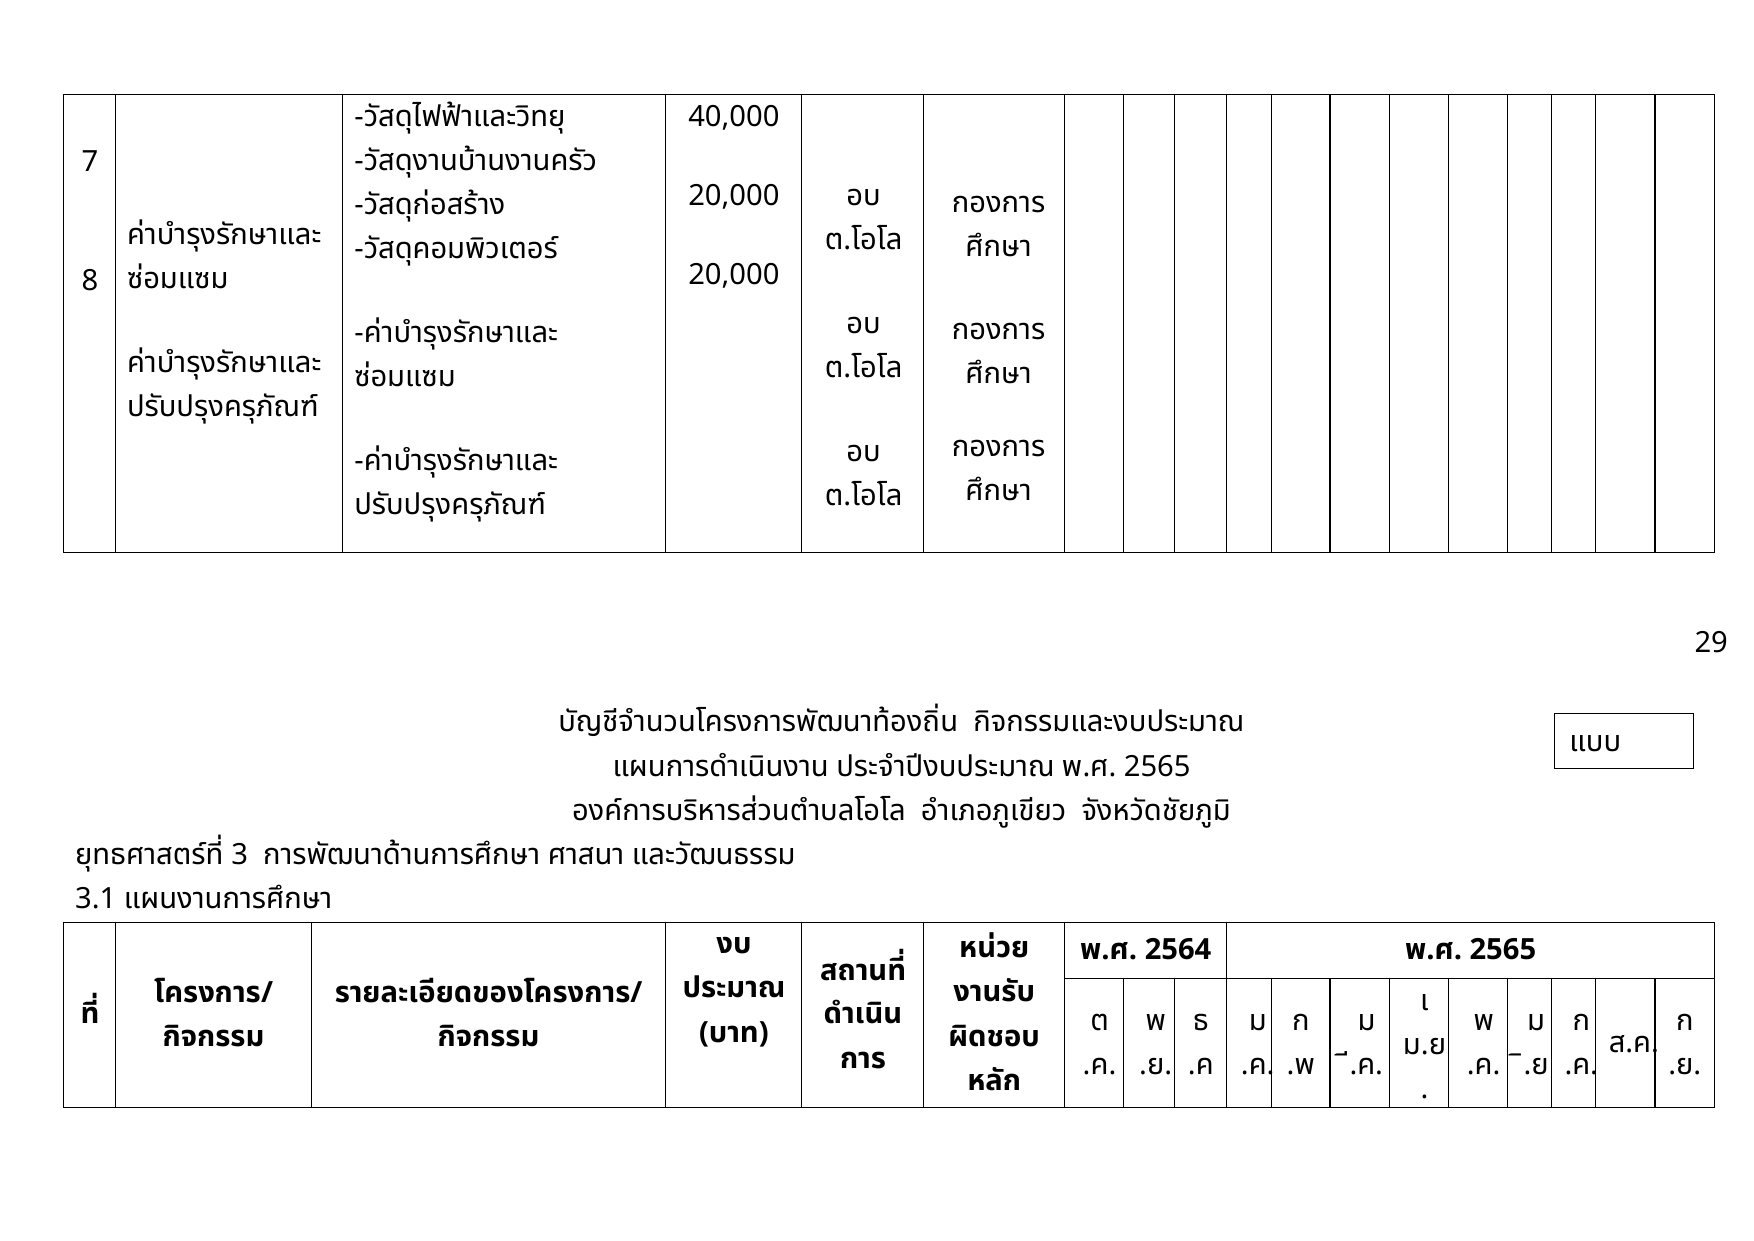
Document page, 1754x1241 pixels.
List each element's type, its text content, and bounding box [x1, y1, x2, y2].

table_cell [1331, 95, 1389, 552]
table_cell [1508, 95, 1551, 552]
table_cell [1175, 95, 1226, 552]
table_cell ม.ค. [1227, 979, 1271, 1107]
table_cell [1449, 95, 1507, 552]
table_header หน่วยงานรับผิดชอบหลัก [924, 923, 1064, 1107]
text องค์การบริหารส่วนตำบลโอโล อำเภอภูเขียว จังหวัดชัยภูมิ [75, 789, 1728, 833]
table_cell [1390, 95, 1448, 552]
table_cell พ.ย. [1124, 979, 1174, 1107]
table_cell ก.ย. [1656, 979, 1714, 1107]
text ยุทธศาสตร์ที่ 3 การพัฒนาด้านการศึกษา ศาสนา และวัฒนธรรม [75, 833, 1728, 878]
table_cell ก.ค. [1552, 979, 1595, 1107]
table_cell [1552, 95, 1595, 552]
table_cell [1656, 95, 1714, 552]
table_cell [1124, 95, 1174, 552]
table_header รายละเอียดของโครงการ/ กิจกรรม [312, 923, 665, 1107]
text แผนการดำเนินงาน ประจำปีงบประมาณ พ.ศ. 2565 [75, 745, 1728, 789]
table_header สถานที่ดำเนินการ [802, 923, 923, 1107]
table_cell [1272, 95, 1329, 552]
table_cell มี.ค. [1331, 979, 1389, 1107]
table_cell [1065, 95, 1123, 552]
table_cell [1596, 95, 1654, 552]
table_cell ก.พ [1272, 979, 1329, 1107]
table_header พ.ศ. 2565 [1227, 923, 1714, 978]
table_header ที่ [64, 923, 115, 1107]
table_cell [1227, 95, 1271, 552]
table_header งบ ประมาณ (บาท) [666, 923, 801, 1107]
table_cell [116, 95, 342, 552]
table_cell เม.ย. [1390, 979, 1448, 1107]
table_cell 5 6 7 8 [64, 95, 115, 552]
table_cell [666, 95, 801, 552]
table_header โครงการ/กิจกรรม [116, 923, 311, 1107]
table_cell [343, 95, 665, 552]
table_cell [802, 95, 923, 552]
table_header พ.ศ. 2564 [1065, 923, 1226, 978]
table_cell ต.ค. [1065, 979, 1123, 1107]
table_cell มิ.ย [1508, 979, 1551, 1107]
text 3.1 แผนงานการศึกษา [75, 878, 1728, 922]
table_cell ส.ค. [1596, 979, 1654, 1107]
text 29 [300, 593, 1728, 661]
table_cell ธ.ค [1175, 979, 1226, 1107]
table_cell พ.ค. [1449, 979, 1507, 1107]
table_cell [924, 95, 1064, 552]
text บัญชีจำนวนโครงการพัฒนาท้องถิ่น กิจกรรมและงบประมาณ [75, 701, 1728, 745]
